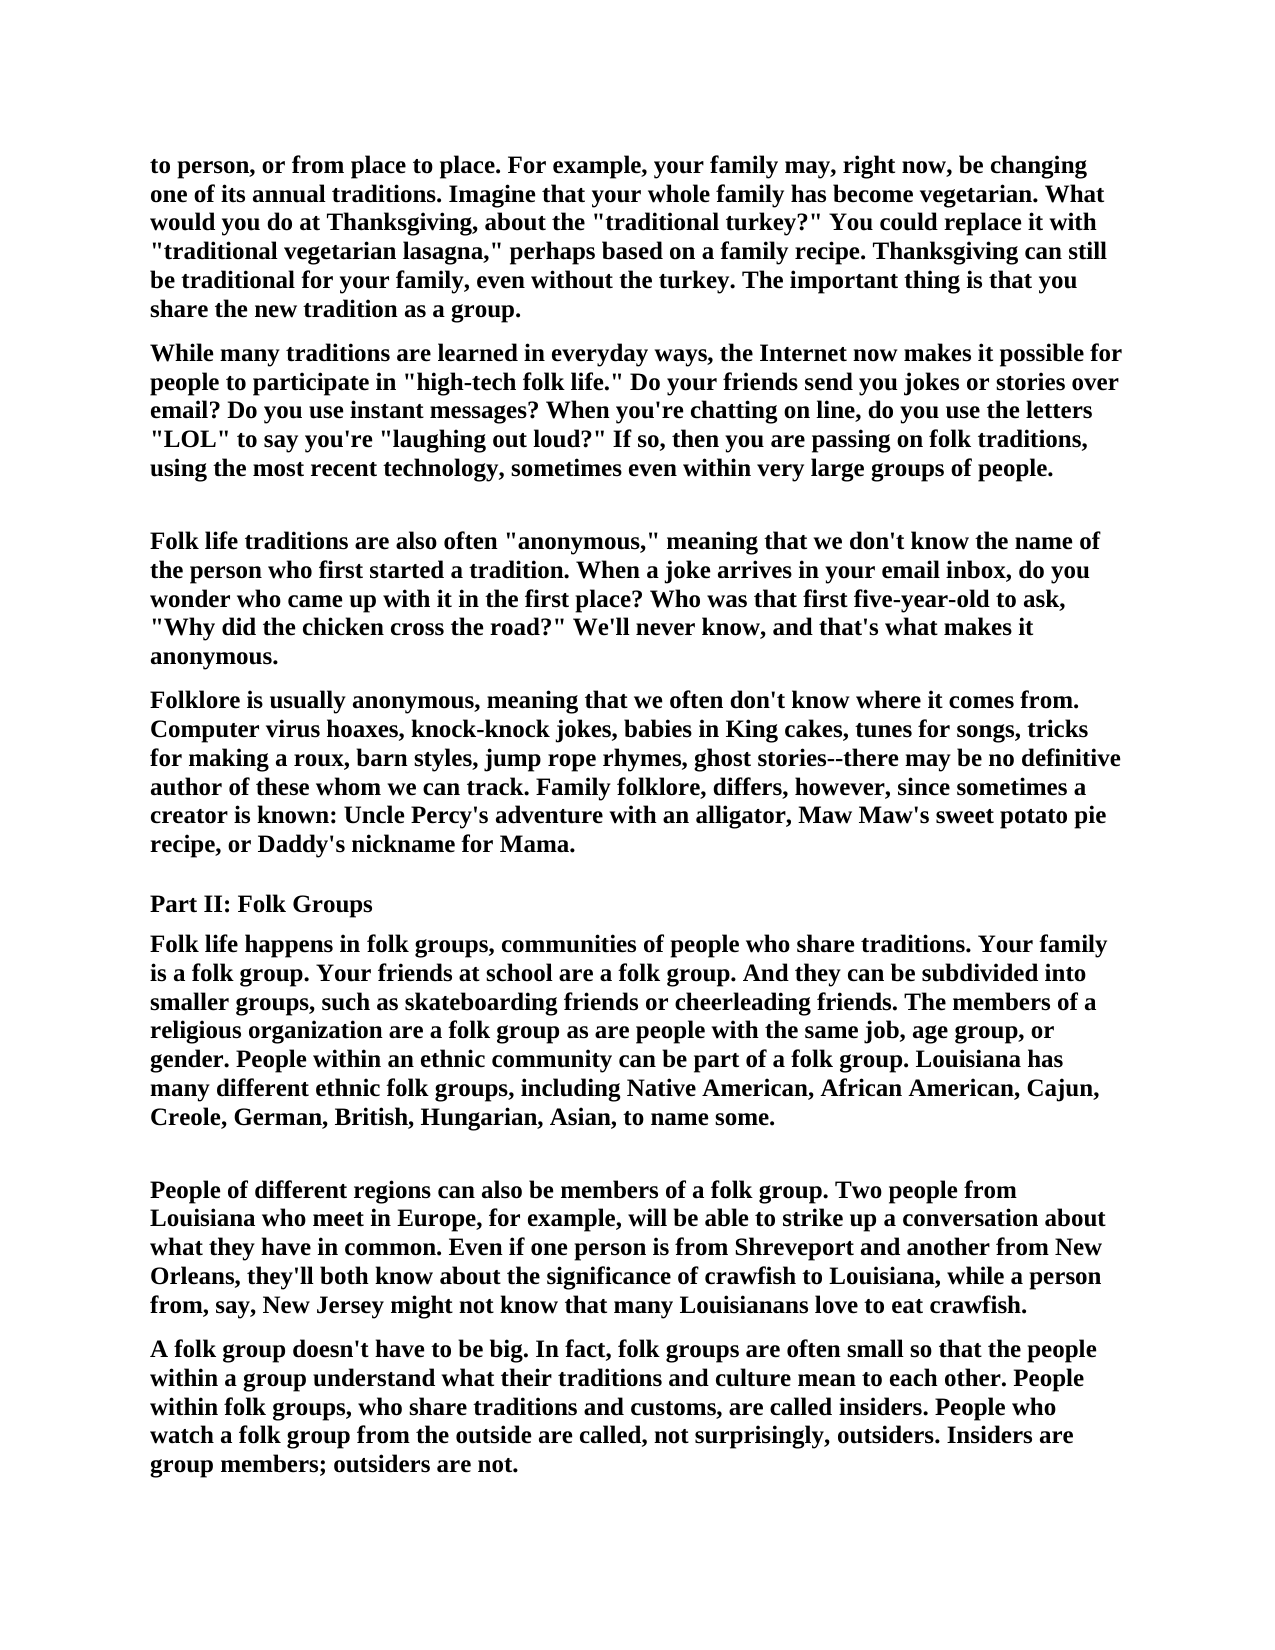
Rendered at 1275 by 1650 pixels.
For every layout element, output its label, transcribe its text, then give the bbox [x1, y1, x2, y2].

text Folk life traditions are also often "anonymous," meaning that we don't know the name of the person who first started a tradition. When a joke arrives in your email inbox, do you wonder who came up with it in the first place? Who was that first five-year-old to ask, "Why did the chicken cross the road?" We'll never know, and that's what makes it anonymous. [150, 526, 1125, 670]
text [150, 150, 1125, 322]
text Folklore is usually anonymous, meaning that we often don't know where it comes from. Computer virus hoaxes, knock-knock jokes, babies in King cakes, tunes for songs, tricks for making a roux, barn styles, jump rope rhymes, ghost stories--there may be no definitive author of these whom we can track. Family folklore, differs, however, since sometimes a creator is known: Uncle Percy's adventure with an alligator, Maw Maw's sweet potato pie recipe, or Daddy's nickname for Mama. [150, 686, 1125, 858]
text Part II: Folk Groups [150, 889, 1125, 918]
text Folk life happens in folk groups, communities of people who share traditions. Your family is a folk group. Your friends at school are a folk group. And they can be subdivided into smaller groups, such as skateboarding friends or cheerleading friends. The members of a religious organization are a folk group as are people with the same job, age group, or gender. People within an ethnic community can be part of a folk group. Louisiana has many different ethnic folk groups, including Native American, African American, Cajun, Creole, German, British, Hungarian, Asian, to name some. [150, 929, 1125, 1130]
text While many traditions are learned in everyday ways, the Internet now makes it possible for people to participate in "high-tech folk life." Do your friends send you jokes or stories over email? Do you use instant messages? When you're chatting on line, do you use the letters "LOL" to say you're "laughing out loud?" If so, then you are passing on folk traditions, using the most recent technology, sometimes even within very large groups of people. [150, 338, 1125, 482]
text People of different regions can also be members of a folk group. Two people from Louisiana who meet in Europe, for example, will be able to strike up a conversation about what they have in common. Even if one person is from Shreveport and another from New Orleans, they'll both know about the significance of crawfish to Louisiana, while a person from, say, New Jersey might not know that many Louisianans love to eat crawfish. [150, 1175, 1125, 1318]
text A folk group doesn't have to be big. In fact, folk groups are often small so that the people within a group understand what their traditions and culture mean to each other. People within folk groups, who share traditions and customs, are called insiders. People who watch a folk group from the outside are called, not surprisingly, outsiders. Insiders are group members; outsiders are not. [150, 1334, 1125, 1478]
